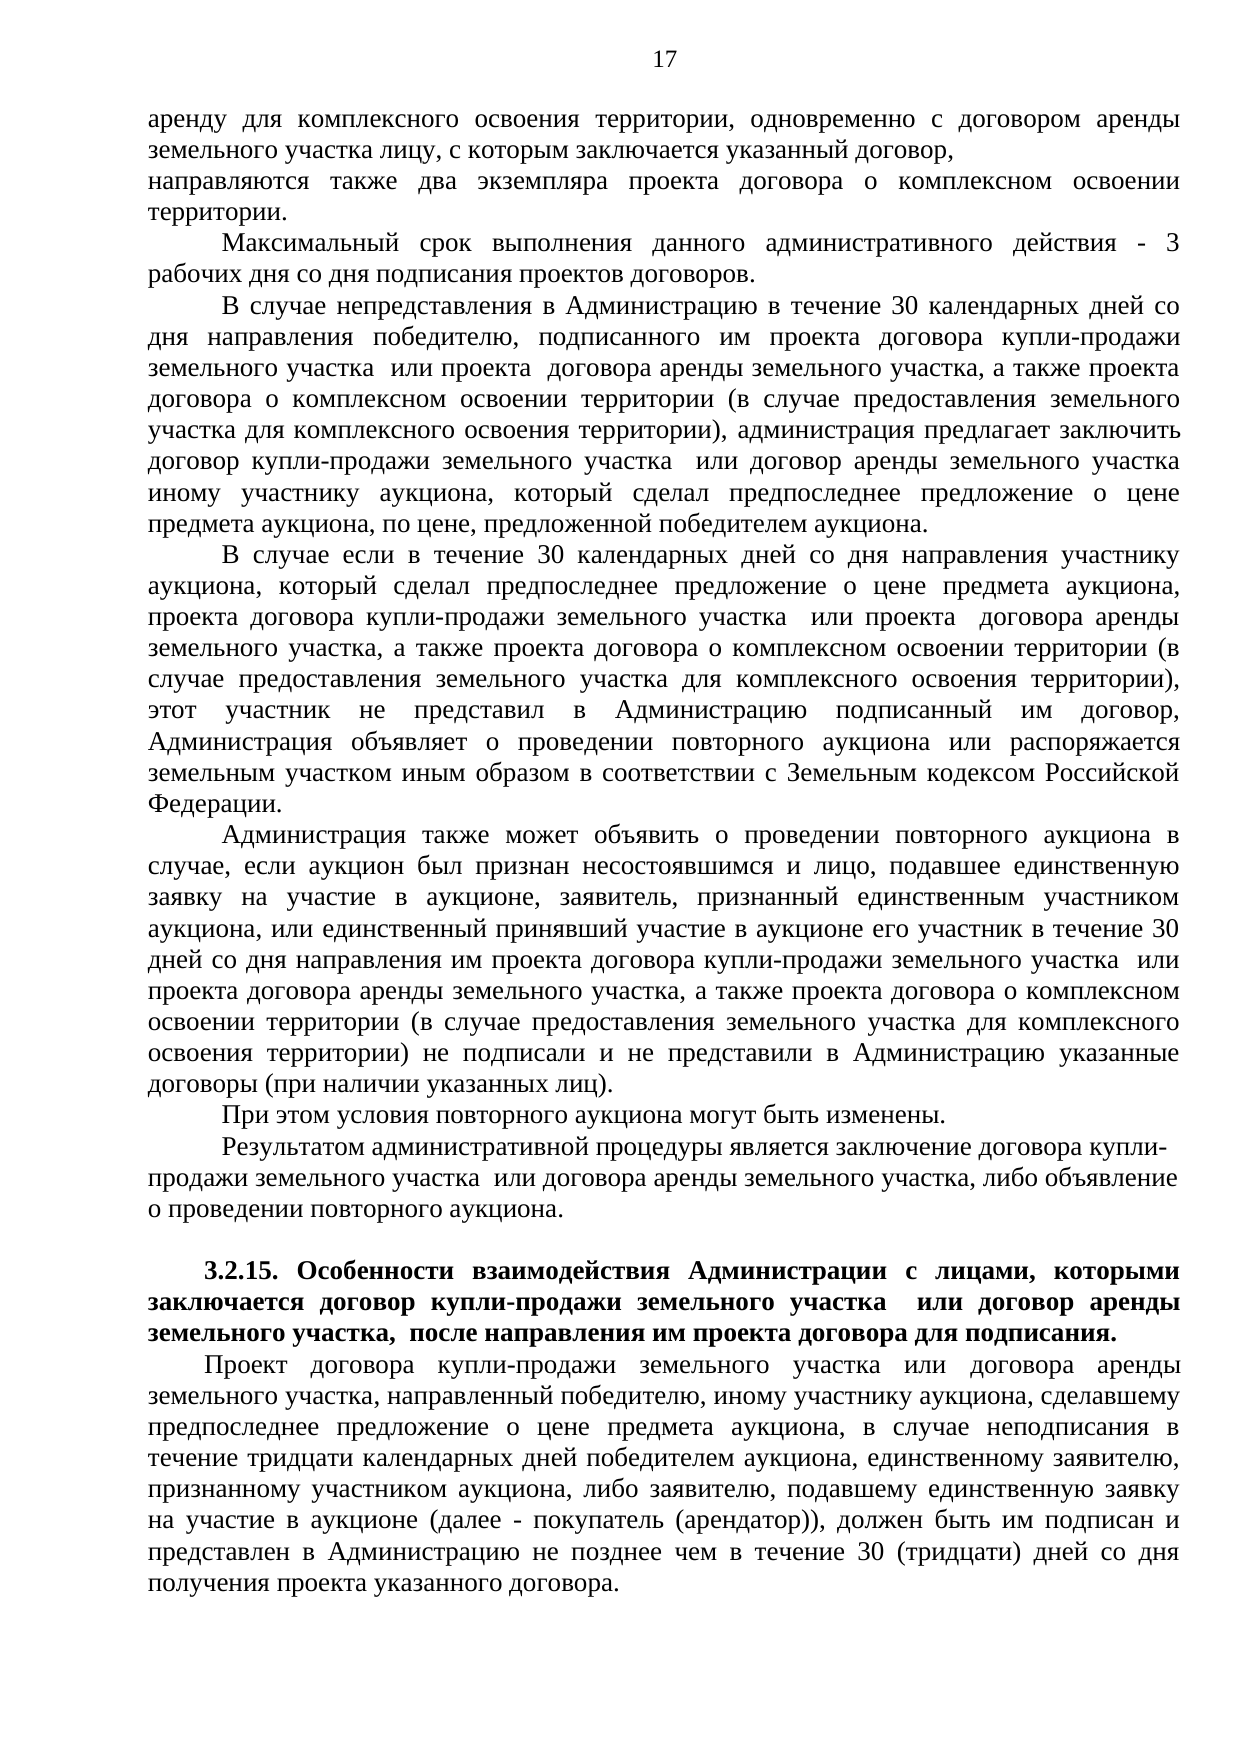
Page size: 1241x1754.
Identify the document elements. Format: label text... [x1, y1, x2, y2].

text 3.2.15. Особенности взаимодействия Администрации с лицами, которыми заключается договор купли-продажи земельного участка или договор аренды земельного участка, после направления им проекта договора для подписания. [148, 1254, 1181, 1348]
text Администрация также может объявить о проведении повторного аукциона в случае, если аукцион был признан несостоявшимся и лицо, подавшее единственную заявку на участие в аукционе, заявитель, признанный единственным участником аукциона, или единственный принявший участие в аукционе его участник в течение 30 дней со дня направления им проекта договора купли-продажи земельного участка или проекта договора аренды земельного участка, а также проекта договора о комплексном освоении территории (в случае предоставления земельного участка для комплексного освоения территории) не подписали и не представили в Администрацию указанные договоры (при наличии указанных лиц). [148, 818, 1181, 1098]
text Максимальный срок выполнения данного административного действия - 3 рабочих дня со дня подписания проектов договоров. [148, 226, 1181, 289]
text Проект договора купли-продажи земельного участка или договора аренды земельного участка, направленный победителю, иному участнику аукциона, сделавшему предпоследнее предложение о цене предмета аукциона, в случае неподписания в течение тридцати календарных дней победителем аукциона, единственному заявителю, признанному участником аукциона, либо заявителю, подавшему единственную заявку на участие в аукционе (далее - покупатель (арендатор)), должен быть им подписан и представлен в Администрацию не позднее чем в течение 30 (тридцати) дней со дня получения проекта указанного договора. [148, 1348, 1181, 1597]
text направляются также два экземпляра проекта договора о комплексном освоении территории. [148, 164, 1181, 226]
text Результатом административной процедуры является заключение договора купли-продажи земельного участка или договора аренды земельного участка, либо объявление о проведении повторного аукциона. [148, 1130, 1181, 1223]
text аренду для комплексного освоения территории, одновременно с договором аренды земельного участка лицу, с которым заключается указанный договор, [148, 102, 1181, 164]
text В случае непредставления в Администрацию в течение 30 календарных дней со дня направления победителю, подписанного им проекта договора купли-продажи земельного участка или проекта договора аренды земельного участка, а также проекта договора о комплексном освоении территории (в случае предоставления земельного участка для комплексного освоения территории), администрация предлагает заключить договор купли-продажи земельного участка или договор аренды земельного участка иному участнику аукциона, который сделал предпоследнее предложение о цене предмета аукциона, по цене, предложенной победителем аукциона. [148, 289, 1181, 538]
text В случае если в течение 30 календарных дней со дня направления участнику аукциона, который сделал предпоследнее предложение о цене предмета аукциона, проекта договора купли-продажи земельного участка или проекта договора аренды земельного участка, а также проекта договора о комплексном освоении территории (в случае предоставления земельного участка для комплексного освоения территории), этот участник не представил в Администрацию подписанный им договор, Администрация объявляет о проведении повторного аукциона или распоряжается земельным участком иным образом в соответствии с Земельным кодексом Российской Федерации. [148, 538, 1181, 818]
text При этом условия повторного аукциона могут быть изменены. [148, 1098, 1181, 1130]
